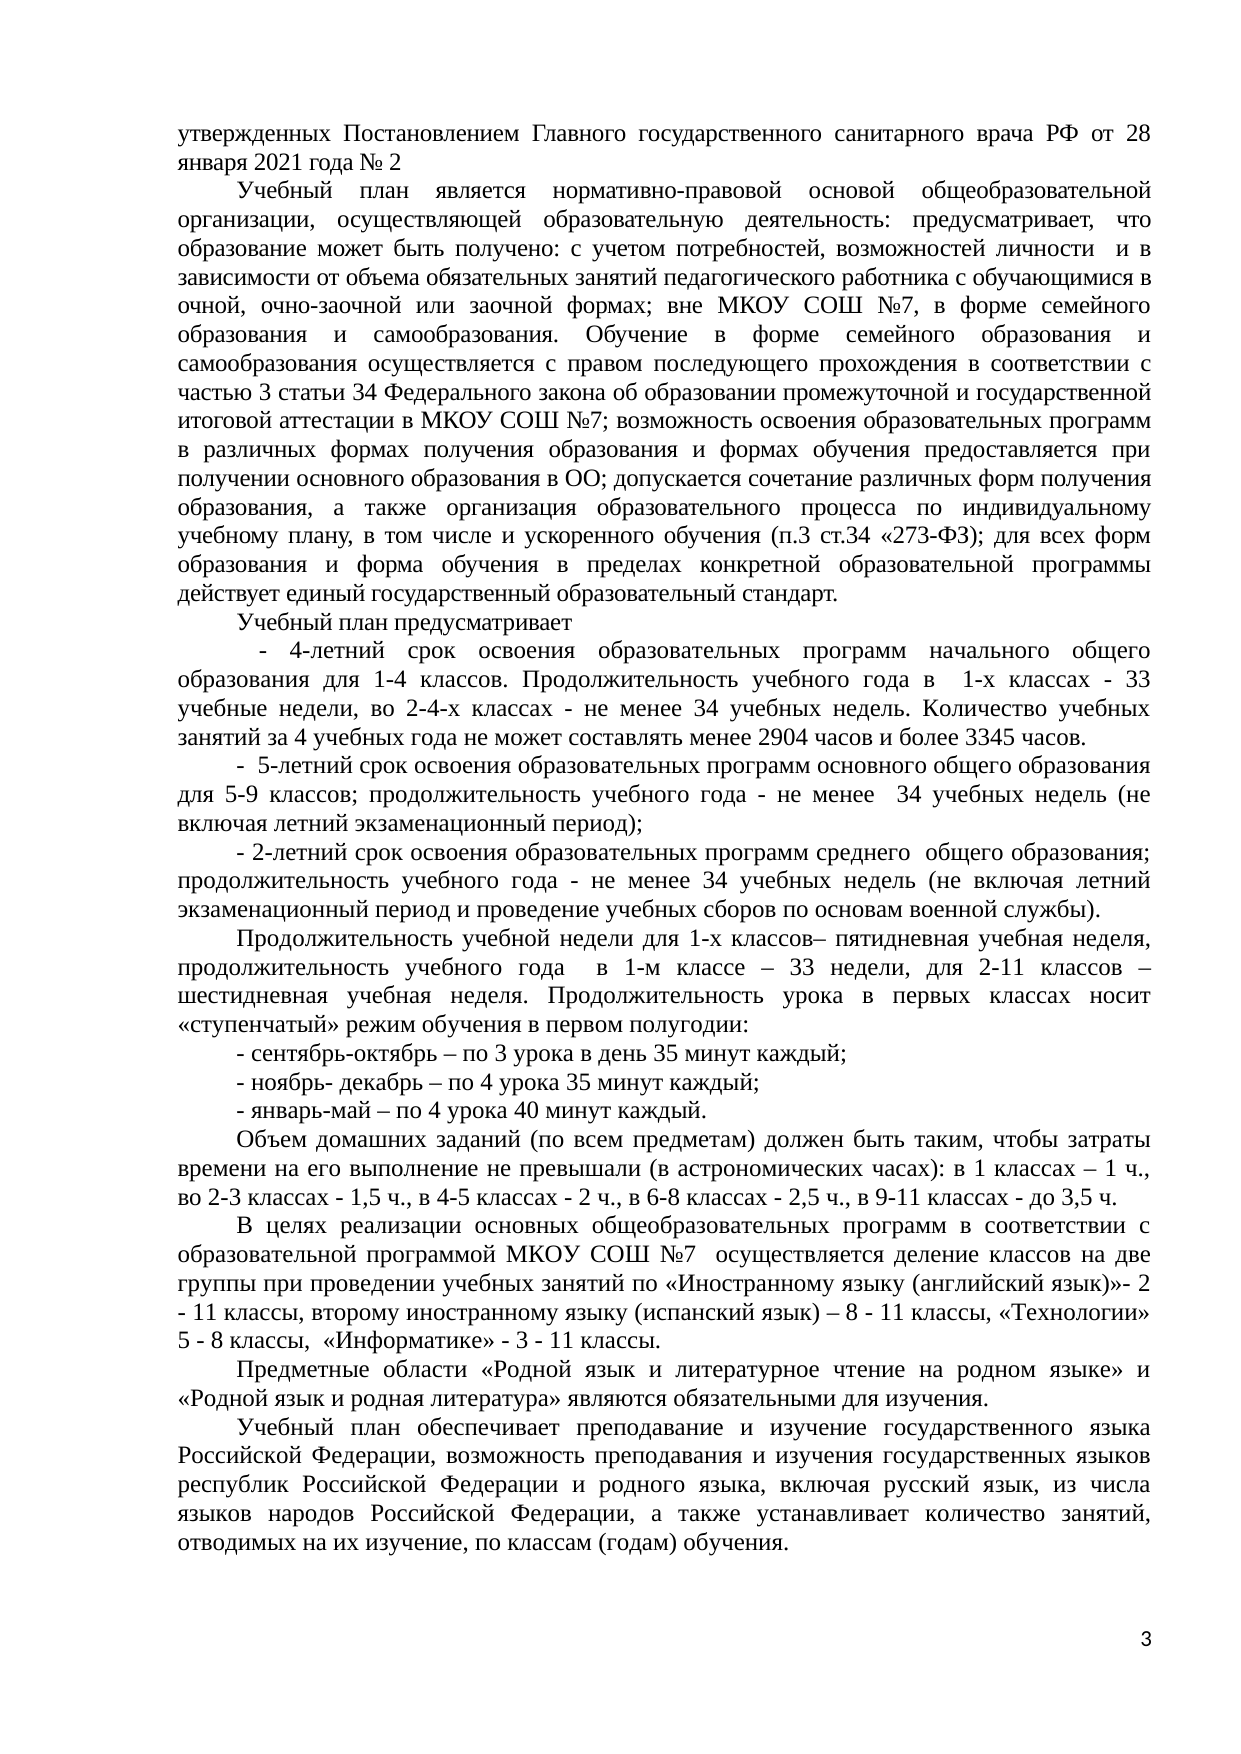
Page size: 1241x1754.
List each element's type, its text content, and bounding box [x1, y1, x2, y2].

text - 5-летний срок освоения образовательных программ основного общего образования для 5-9 классов; продолжительность учебного года - не менее 34 учебных недель (не включая летний экзаменационный период); [177, 751, 1152, 837]
text Учебный план предусматривает [177, 607, 1152, 636]
text Учебный план является нормативно-правовой основой общеобразовательной организации, осуществляющей образовательную деятельность: предусматривает, что образование может быть получено: с учетом потребностей, возможностей личности и в зависимости от объема обязательных занятий педагогического работника с обучающимися в очной, очно-заочной или заочной формах; вне МКОУ СОШ №7, в форме семейного образования и самообразования. Обучение в форме семейного образования и самообразования осуществляется с правом последующего прохождения в соответствии с частью 3 статьи 34 Федерального закона об образовании промежуточной и государственной итоговой аттестации в МКОУ СОШ №7; возможность освоения образовательных программ в различных формах получения образования и формах обучения предоставляется при получении основного образования в ОО; допускается сочетание различных форм получения образования, а также организация образовательного процесса по индивидуальному учебному плану, в том числе и ускоренного обучения (п.3 ст.34 «273-ФЗ); для всех форм образования и форма обучения в пределах конкретной образовательной программы действует единый государственный образовательный стандарт. [177, 176, 1152, 607]
text - сентябрь-октябрь – по 3 урока в день 35 минут каждый; [177, 1038, 1152, 1067]
text - январь-май – по 4 урока 40 минут каждый. [177, 1096, 1152, 1124]
text Продолжительность учебной недели для 1-х классов– пятидневная учебная неделя, продолжительность учебного года в 1-м классе – 33 недели, для 2-11 классов – шестидневная учебная неделя. Продолжительность урока в первых классах носит «ступенчатый» режим обучения в первом полугодии: [177, 923, 1152, 1038]
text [177, 118, 1152, 176]
text - ноябрь- декабрь – по 4 урока 35 минут каждый; [177, 1067, 1152, 1096]
text Предметные области «Родной язык и литературное чтение на родном языке» и «Родной язык и родная литература» являются обязательными для изучения. [177, 1354, 1152, 1412]
text - 4-летний срок освоения образовательных программ начального общего образования для 1-4 классов. Продолжительность учебного года в 1-х классах - 33 учебные недели, во 2-4-х классах - не менее 34 учебных недель. Количество учебных занятий за 4 учебных года не может составлять менее 2904 часов и более 3345 часов. [177, 636, 1152, 751]
text - 2-летний срок освоения образовательных программ среднего общего образования; продолжительность учебного года - не менее 34 учебных недель (не включая летний экзаменационный период и проведение учебных сборов по основам военной службы). [177, 837, 1152, 923]
text В целях реализации основных общеобразовательных программ в соответствии с образовательной программой МКОУ СОШ №7 осуществляется деление классов на две группы при проведении учебных занятий по «Иностранному языку (английский язык)»- 2 - 11 классы, второму иностранному языку (испанский язык) – 8 - 11 классы, «Технологии» 5 - 8 классы, «Информатике» - 3 - 11 классы. [177, 1211, 1152, 1354]
text Учебный план обеспечивает преподавание и изучение государственного языка Российской Федерации, возможность преподавания и изучения государственных языков республик Российской Федерации и родного языка, включая русский язык, из числа языков народов Российской Федерации, а также устанавливает количество занятий, отводимых на их изучение, по классам (годам) обучения. [177, 1412, 1152, 1556]
text Объем домашних заданий (по всем предметам) должен быть таким, чтобы затраты времени на его выполнение не превышали (в астрономических часах): в 1 классах – 1 ч., во 2-3 классах - 1,5 ч., в 4-5 классах - 2 ч., в 6-8 классах - 2,5 ч., в 9-11 классах - до 3,5 ч. [177, 1124, 1152, 1211]
